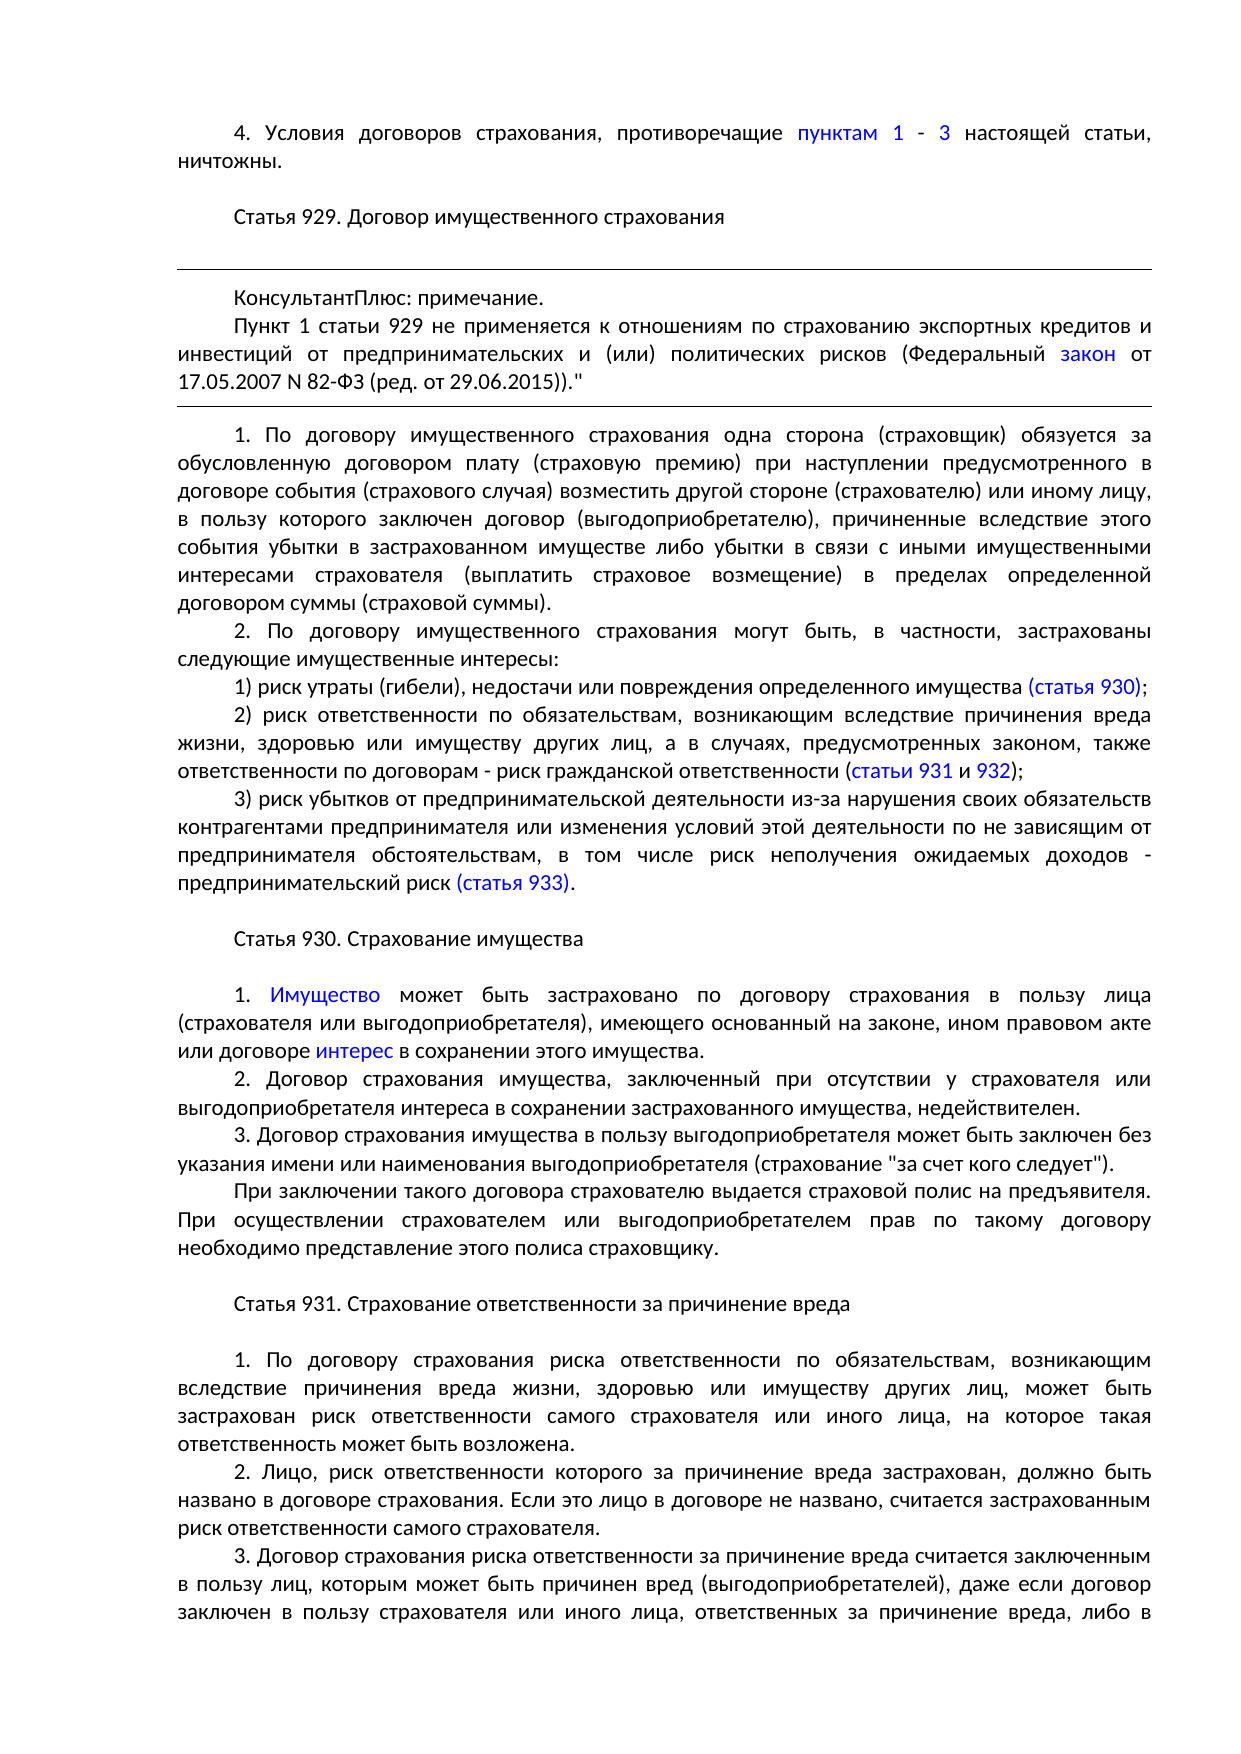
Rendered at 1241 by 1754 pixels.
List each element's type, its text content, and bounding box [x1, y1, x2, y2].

text 1. По договору имущественного страхования одна сторона (страховщик) обязуется за обусловленную договором плату (страховую премию) при наступлении предусмотренного в договоре события (страхового случая) возместить другой стороне (страхователю) или иному лицу, в пользу которого заключен договор (выгодоприобретателю), причиненные вследствие этого события убытки в застрахованном имуществе либо убытки в связи с иными имущественными интересами страхователя (выплатить страховое возмещение) в пределах определенной договором суммы (страховой суммы). [177, 420, 1152, 616]
text Статья 930. Страхование имущества [177, 924, 1152, 952]
text 1. По договору страхования риска ответственности по обязательствам, возникающим вследствие причинения вреда жизни, здоровью или имуществу других лиц, может быть застрахован риск ответственности самого страхователя или иного лица, на которое такая ответственность может быть возложена. [177, 1345, 1152, 1457]
text 2. По договору имущественного страхования могут быть, в частности, застрахованы следующие имущественные интересы: [177, 616, 1152, 672]
text 3. Договор страхования имущества в пользу выгодоприобретателя может быть заключен без указания имени или наименования выгодоприобретателя (страхование "за счет кого следует"). [177, 1121, 1152, 1177]
text Пункт 1 статьи 929 не применяется к отношениям по страхованию экспортных кредитов и инвестиций от предпринимательских и (или) политических рисков (Федеральный закон от 17.05.2007 N 82-ФЗ (ред. от 29.06.2015))." [177, 311, 1152, 395]
text 4. Условия договоров страхования, противоречащие пунктам 1 - 3 настоящей статьи, ничтожны. [177, 118, 1152, 174]
text 3) риск убытков от предпринимательской деятельности из-за нарушения своих обязательств контрагентами предпринимателя или изменения условий этой деятельности по не зависящим от предпринимателя обстоятельствам, в том числе риск неполучения ожидаемых доходов - предпринимательский риск (статья 933). [177, 784, 1152, 896]
text 2) риск ответственности по обязательствам, возникающим вследствие причинения вреда жизни, здоровью или имуществу других лиц, а в случаях, предусмотренных законом, также ответственности по договорам - риск гражданской ответственности (статьи 931 и 932); [177, 700, 1152, 784]
text При заключении такого договора страхователю выдается страховой полис на предъявителя. При осуществлении страхователем или выгодоприобретателем прав по такому договору необходимо представление этого полиса страховщику. [177, 1177, 1152, 1261]
text 1. Имущество может быть застраховано по договору страхования в пользу лица (страхователя или выгодоприобретателя), имеющего основанный на законе, ином правовом акте или договоре интерес в сохранении этого имущества. [177, 981, 1152, 1064]
text 2. Лицо, риск ответственности которого за причинение вреда застрахован, должно быть названо в договоре страхования. Если это лицо в договоре не названо, считается застрахованным риск ответственности самого страхователя. [177, 1457, 1152, 1541]
text 1) риск утраты (гибели), недостачи или повреждения определенного имущества (статья 930); [177, 672, 1152, 700]
text Статья 931. Страхование ответственности за причинение вреда [177, 1289, 1152, 1317]
text 2. Договор страхования имущества, заключенный при отсутствии у страхователя или выгодоприобретателя интереса в сохранении застрахованного имущества, недействителен. [177, 1064, 1152, 1121]
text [177, 1541, 1152, 1625]
text Статья 929. Договор имущественного страхования [177, 202, 1152, 230]
text КонсультантПлюс: примечание. [177, 283, 1152, 311]
